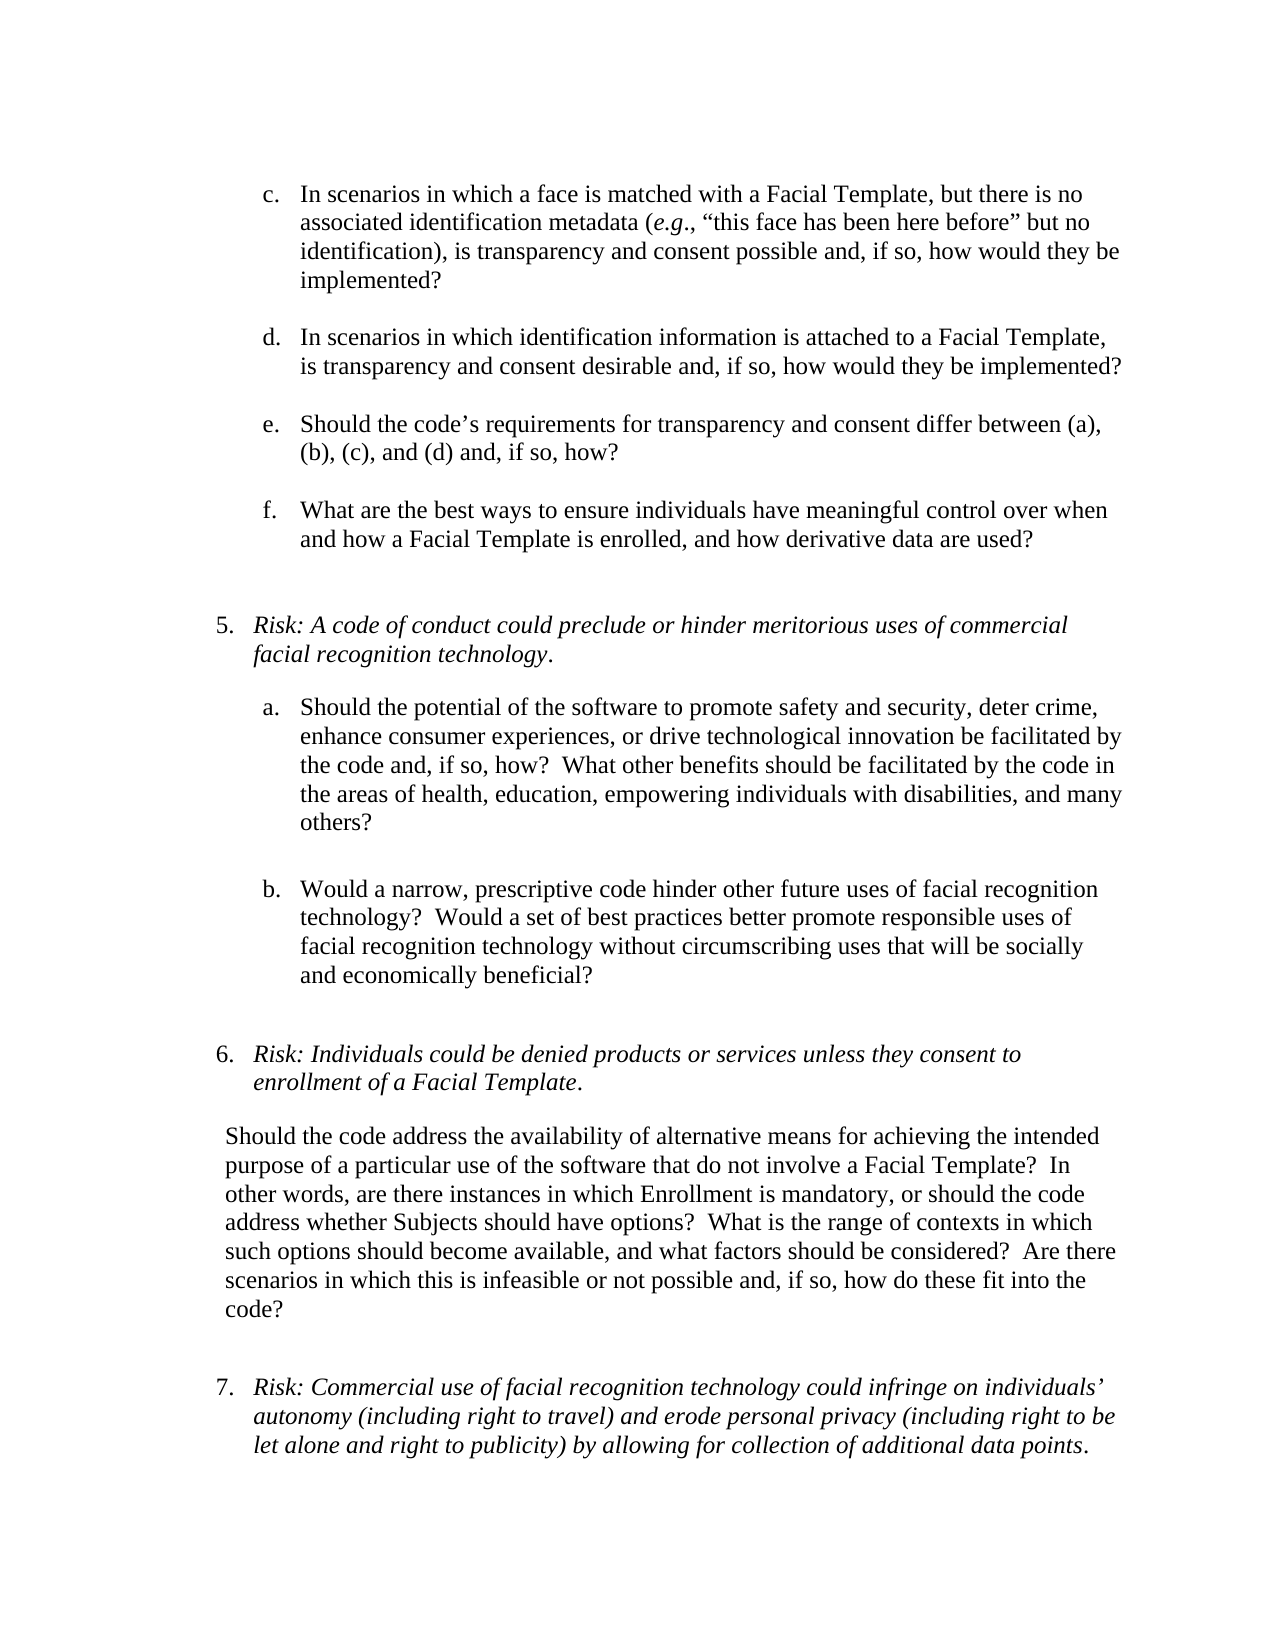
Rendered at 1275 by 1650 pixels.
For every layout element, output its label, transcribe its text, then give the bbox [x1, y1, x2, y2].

text Should the code address the availability of alternative means for achieving the intended purpose of a particular use of the software that do not involve a Facial Template? In other words, are there instances in which Enrollment is mandatory, or should the code address whether Subjects should have options? What is the range of contexts in which such options should become available, and what factors should be considered? Are there scenarios in which this is infeasible or not possible and, if so, how do these fit into the code? [225, 1121, 1125, 1322]
list What are the best ways to ensure individuals have meaningful control over when and how a Facial Template is enrolled, and how derivative data are used? [262, 495, 1125, 552]
text b. Would a narrow, prescriptive code hinder other future uses of facial recognition technology? Would a set of best practices better promote responsible uses of facial recognition technology without circumscribing uses that will be socially and economically beneficial? [262, 874, 1125, 989]
list In scenarios in which identification information is attached to a Facial Template, is transparency and consent desirable and, if so, how would they be implemented? [262, 322, 1125, 380]
list In scenarios in which a face is matched with a Facial Template, but there is no associated identification metadata (e.g., “this face has been here before” but no identification), is transparency and consent possible and, if so, how would they be implemented? [262, 179, 1125, 294]
list Risk: Commercial use of facial recognition technology could infringe on individuals’ autonomy (including right to travel) and erode personal privacy (including right to be let alone and right to publicity) by allowing for collection of additional data points. [216, 1372, 1125, 1459]
text a. Should the potential of the software to promote safety and security, deter crime, enhance consumer experiences, or drive technological innovation be facilitated by the code and, if so, how? What other benefits should be facilitated by the code in the areas of health, education, empowering individuals with disabilities, and many others? [262, 692, 1125, 836]
list Risk: A code of conduct could preclude or hinder meritorious uses of commercial facial recognition technology. [216, 610, 1125, 667]
list Should the code’s requirements for transparency and consent differ between (a), (b), (c), and (d) and, if so, how? [262, 409, 1125, 466]
list Risk: Individuals could be denied products or services unless they consent to enrollment of a Facial Template. [216, 1039, 1125, 1096]
